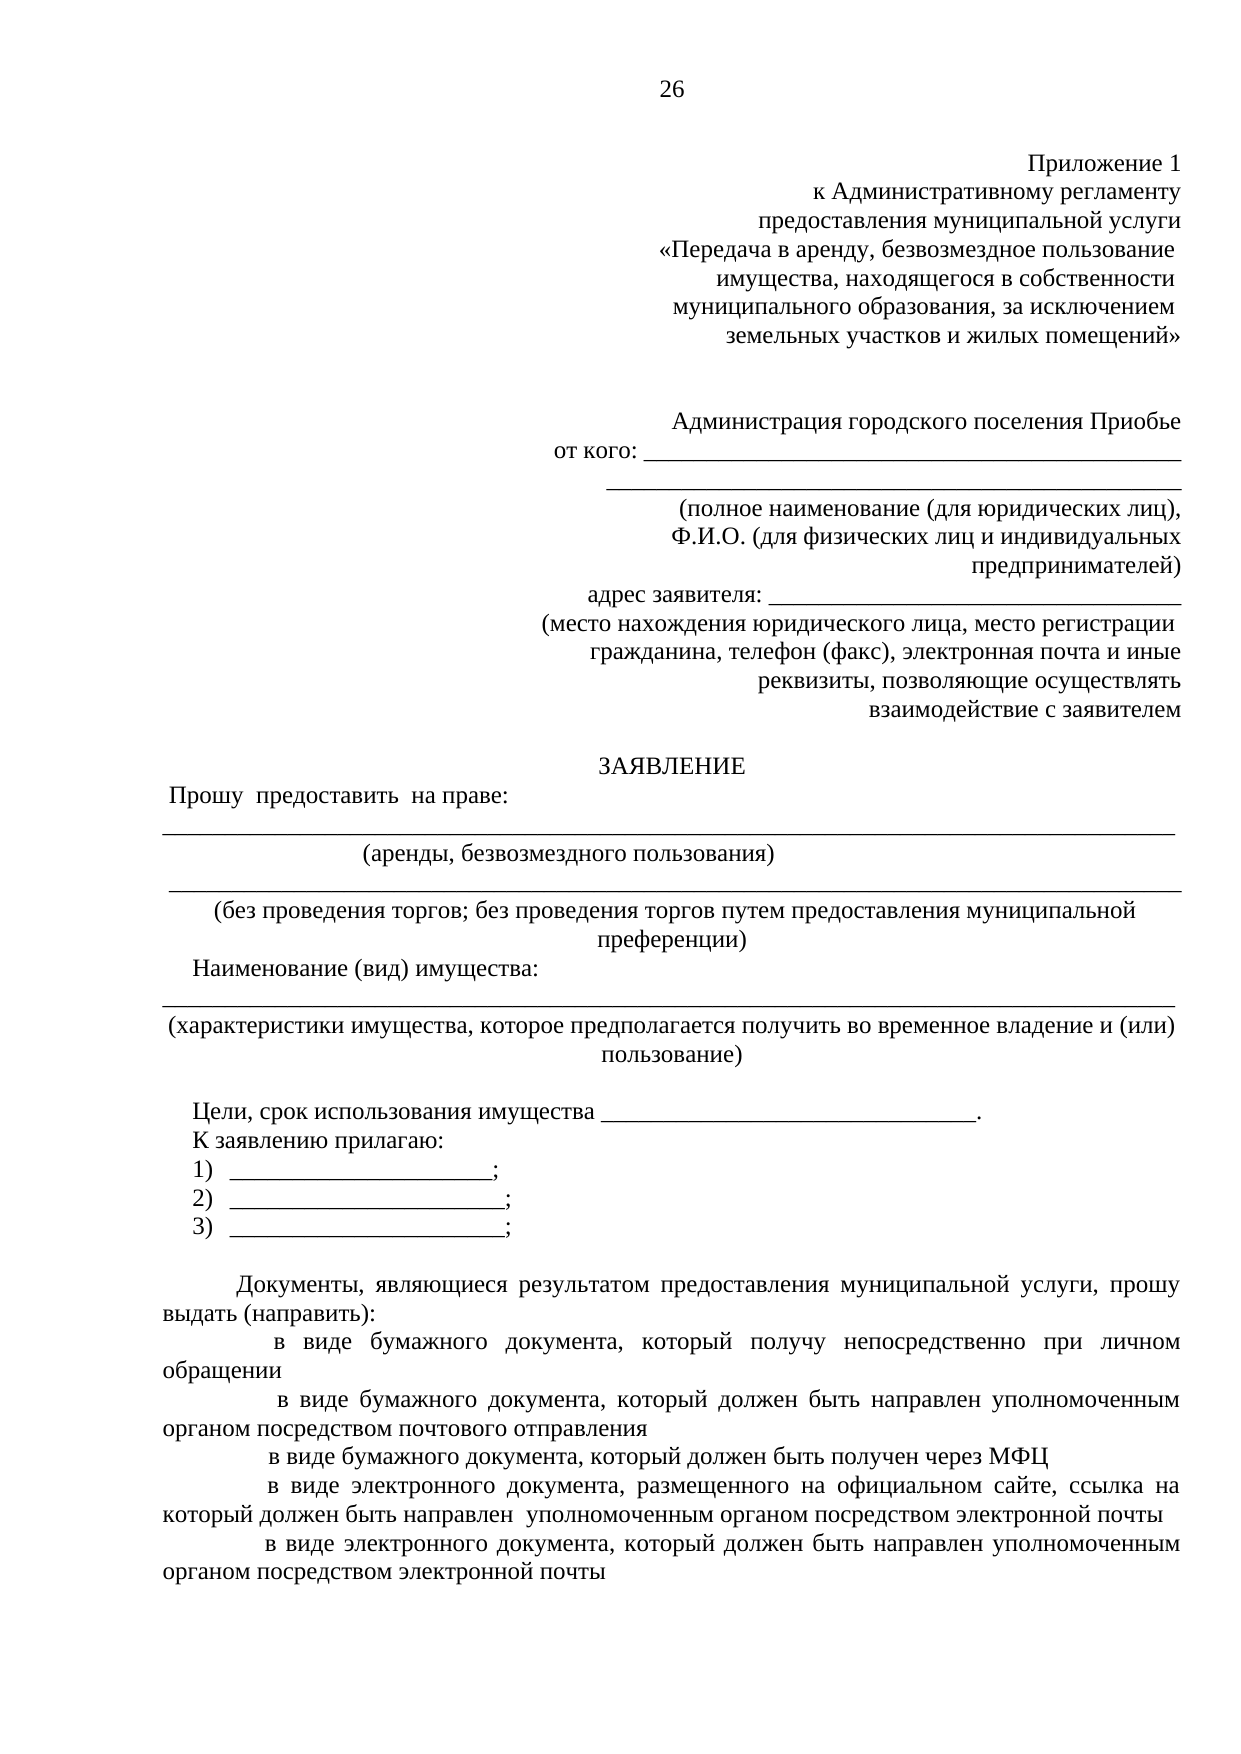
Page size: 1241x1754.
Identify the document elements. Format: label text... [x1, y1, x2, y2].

text Администрация городского поселения Приобье [162, 406, 1181, 435]
text (полное наименование (для юридических лиц), [162, 493, 1181, 521]
text к Административному регламенту [162, 176, 1181, 205]
text  в виде электронного документа, размещенного на официальном сайте, ссылка на который должен быть направлен уполномоченным органом посредством электронной почты [162, 1470, 1181, 1528]
text _________________________________________________________________________________ [162, 866, 1181, 895]
text Приложение 1 [162, 148, 1181, 176]
text реквизиты, позволяющие осуществлять [162, 665, 1181, 694]
list ______________________; [192, 1183, 1181, 1211]
text взаимодействие с заявителем [162, 694, 1181, 723]
text (аренды, безвозмездного пользования) [162, 838, 1181, 866]
text К заявлению прилагаю: [162, 1125, 1181, 1154]
text Наименование (вид) имущества: _________________________________________________________________________________ [162, 953, 1181, 1010]
text от кого: ___________________________________________ [162, 435, 1181, 464]
list ______________________; [192, 1211, 1181, 1240]
text  в виде бумажного документа, который получу непосредственно при личном обращении [162, 1326, 1181, 1384]
text адрес заявителя: _________________________________ [162, 579, 1181, 608]
text Цели, срок использования имущества ______________________________. [162, 1096, 1181, 1125]
text «Передача в аренду, безвозмездное пользование имущества, находящегося в собственности муниципального образования, за исключением земельных участков и жилых помещений» [162, 234, 1181, 349]
text  в виде электронного документа, который должен быть направлен уполномоченным органом посредством электронной почты [162, 1528, 1181, 1585]
text Прошу предоставить на праве: _________________________________________________________________________________ [162, 780, 1181, 838]
text предпринимателей) [162, 550, 1181, 579]
text Документы, являющиеся результатом предоставления муниципальной услуги, прошу выдать (направить): [162, 1269, 1181, 1326]
text предоставления муниципальной услуги [162, 205, 1181, 234]
text ______________________________________________ [162, 464, 1181, 493]
text  в виде бумажного документа, который должен быть получен через МФЦ [162, 1441, 1181, 1470]
text (характеристики имущества, которое предполагается получить во временное владение и (или) пользование) [162, 1010, 1181, 1068]
text  в виде бумажного документа, который должен быть направлен уполномоченным органом посредством почтового отправления [162, 1384, 1181, 1441]
text ЗАЯВЛЕНИЕ [162, 751, 1181, 780]
list _____________________; [192, 1154, 1181, 1183]
text (без проведения торгов; без проведения торгов путем предоставления муниципальной преференции) [162, 895, 1181, 953]
text Ф.И.О. (для физических лиц и индивидуальных [162, 521, 1181, 550]
text (место нахождения юридического лица, место регистрации гражданина, телефон (факс), электронная почта и иные [162, 608, 1181, 665]
